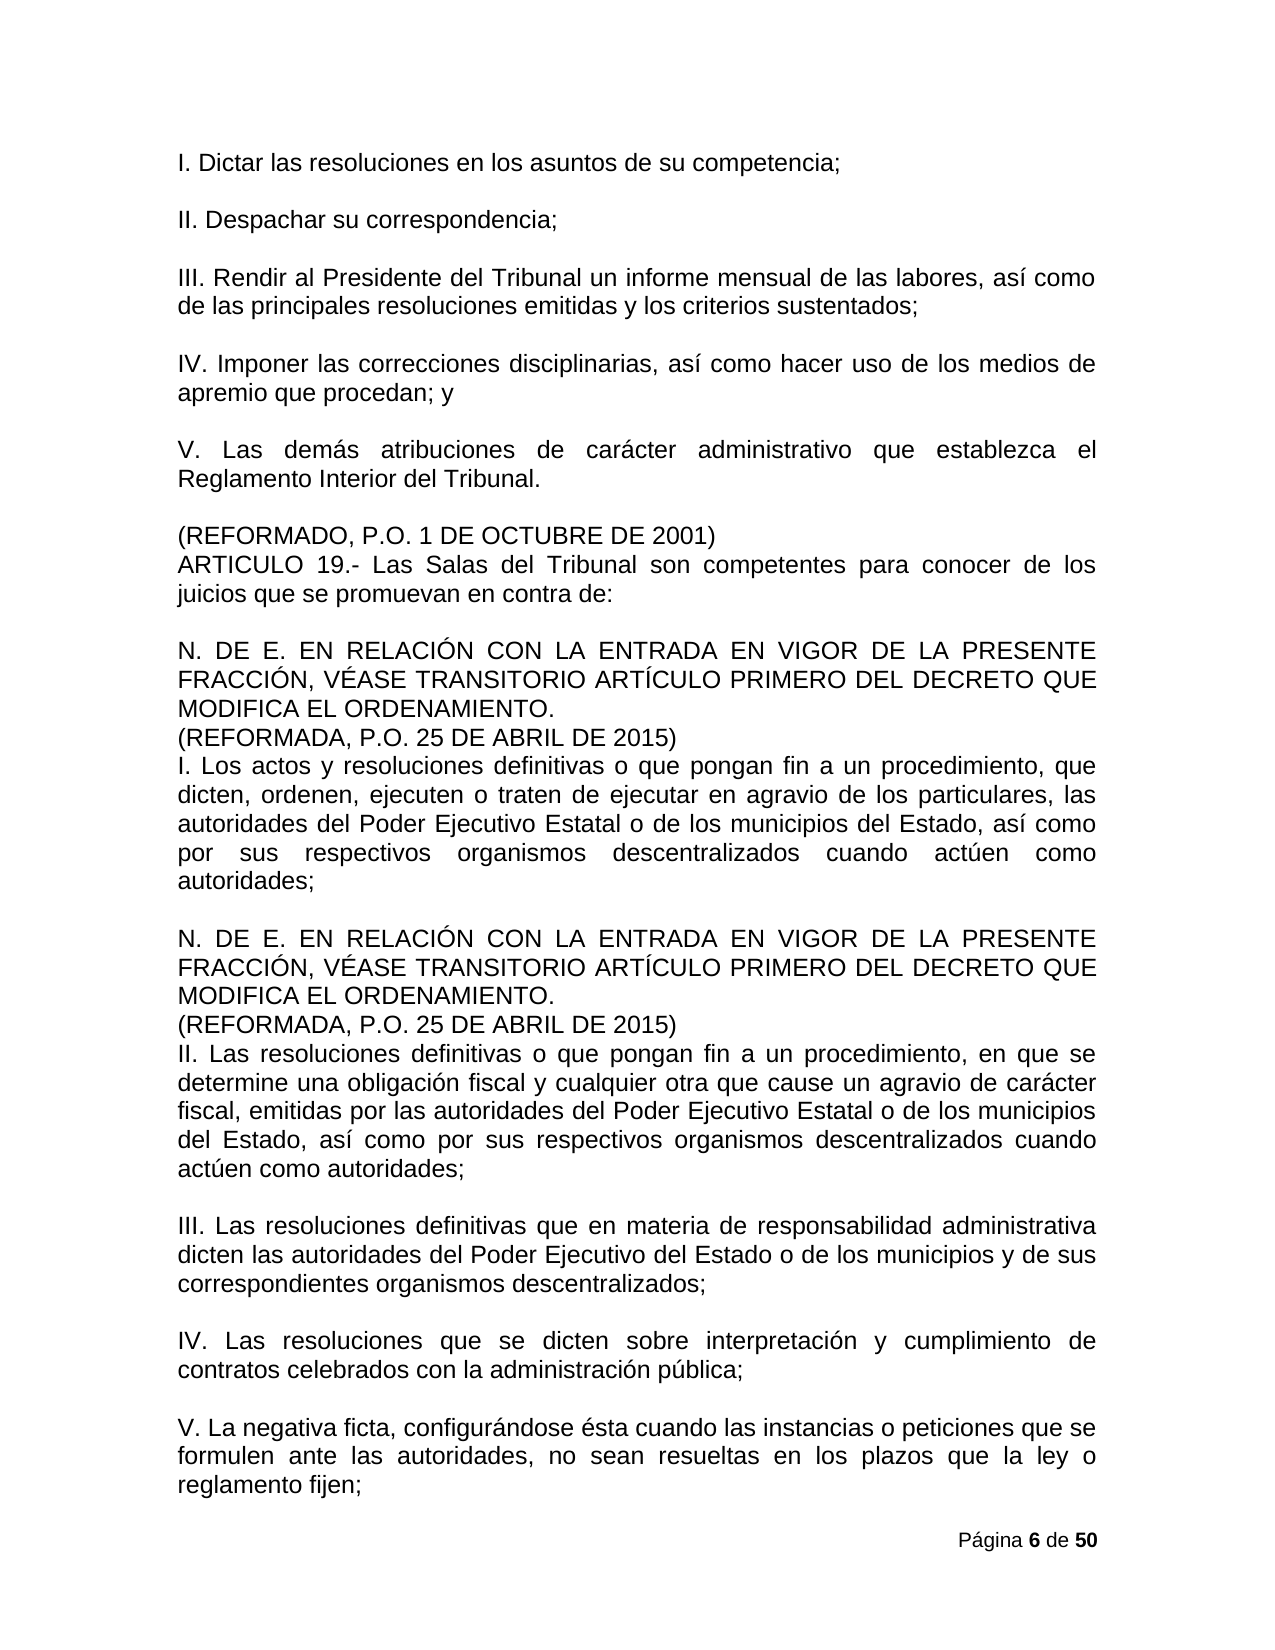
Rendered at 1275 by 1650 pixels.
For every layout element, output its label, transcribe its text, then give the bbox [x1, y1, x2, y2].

text III. Rendir al Presidente del Tribunal un informe mensual de las labores, así como de las principales resoluciones emitidas y los criterios sustentados; [177, 263, 1098, 320]
text I. Dictar las resoluciones en los asuntos de su competencia; [177, 148, 1098, 176]
text III. Las resoluciones definitivas que en materia de responsabilidad administrativa dicten las autoridades del Poder Ejecutivo del Estado o de los municipios y de sus correspondientes organismos descentralizados; [177, 1211, 1098, 1298]
text ARTICULO 19.- Las Salas del Tribunal son competentes para conocer de los juicios que se promuevan en contra de: [177, 550, 1098, 608]
text I. Los actos y resoluciones definitivas o que pongan fin a un procedimiento, que dicten, ordenen, ejecuten o traten de ejecutar en agravio de los particulares, las autoridades del Poder Ejecutivo Estatal o de los municipios del Estado, así como por sus respectivos organismos descentralizados cuando actúen como autoridades; [177, 751, 1098, 895]
text IV. Las resoluciones que se dicten sobre interpretación y cumplimiento de contratos celebrados con la administración pública; [177, 1326, 1098, 1384]
text V. La negativa ficta, configurándose ésta cuando las instancias o peticiones que se formulen ante las autoridades, no sean resueltas en los plazos que la ley o reglamento fijen; [177, 1413, 1098, 1499]
text (REFORMADO, P.O. 1 DE OCTUBRE DE 2001) [177, 521, 1098, 550]
text (REFORMADA, P.O. 25 DE ABRIL DE 2015) [177, 723, 1098, 751]
text IV. Imponer las correcciones disciplinarias, así como hacer uso de los medios de apremio que procedan; y [177, 349, 1098, 406]
text II. Las resoluciones definitivas o que pongan fin a un procedimiento, en que se determine una obligación fiscal y cualquier otra que cause un agravio de carácter fiscal, emitidas por las autoridades del Poder Ejecutivo Estatal o de los municipios del Estado, así como por sus respectivos organismos descentralizados cuando actúen como autoridades; [177, 1039, 1098, 1183]
text (REFORMADA, P.O. 25 DE ABRIL DE 2015) [177, 1010, 1098, 1039]
text N. DE E. EN RELACIÓN CON LA ENTRADA EN VIGOR DE LA PRESENTE FRACCIÓN, VÉASE TRANSITORIO ARTÍCULO PRIMERO DEL DECRETO QUE MODIFICA EL ORDENAMIENTO. [177, 636, 1098, 723]
text N. DE E. EN RELACIÓN CON LA ENTRADA EN VIGOR DE LA PRESENTE FRACCIÓN, VÉASE TRANSITORIO ARTÍCULO PRIMERO DEL DECRETO QUE MODIFICA EL ORDENAMIENTO. [177, 924, 1098, 1010]
text II. Despachar su correspondencia; [177, 205, 1098, 234]
text V. Las demás atribuciones de carácter administrativo que establezca el Reglamento Interior del Tribunal. [177, 435, 1098, 493]
